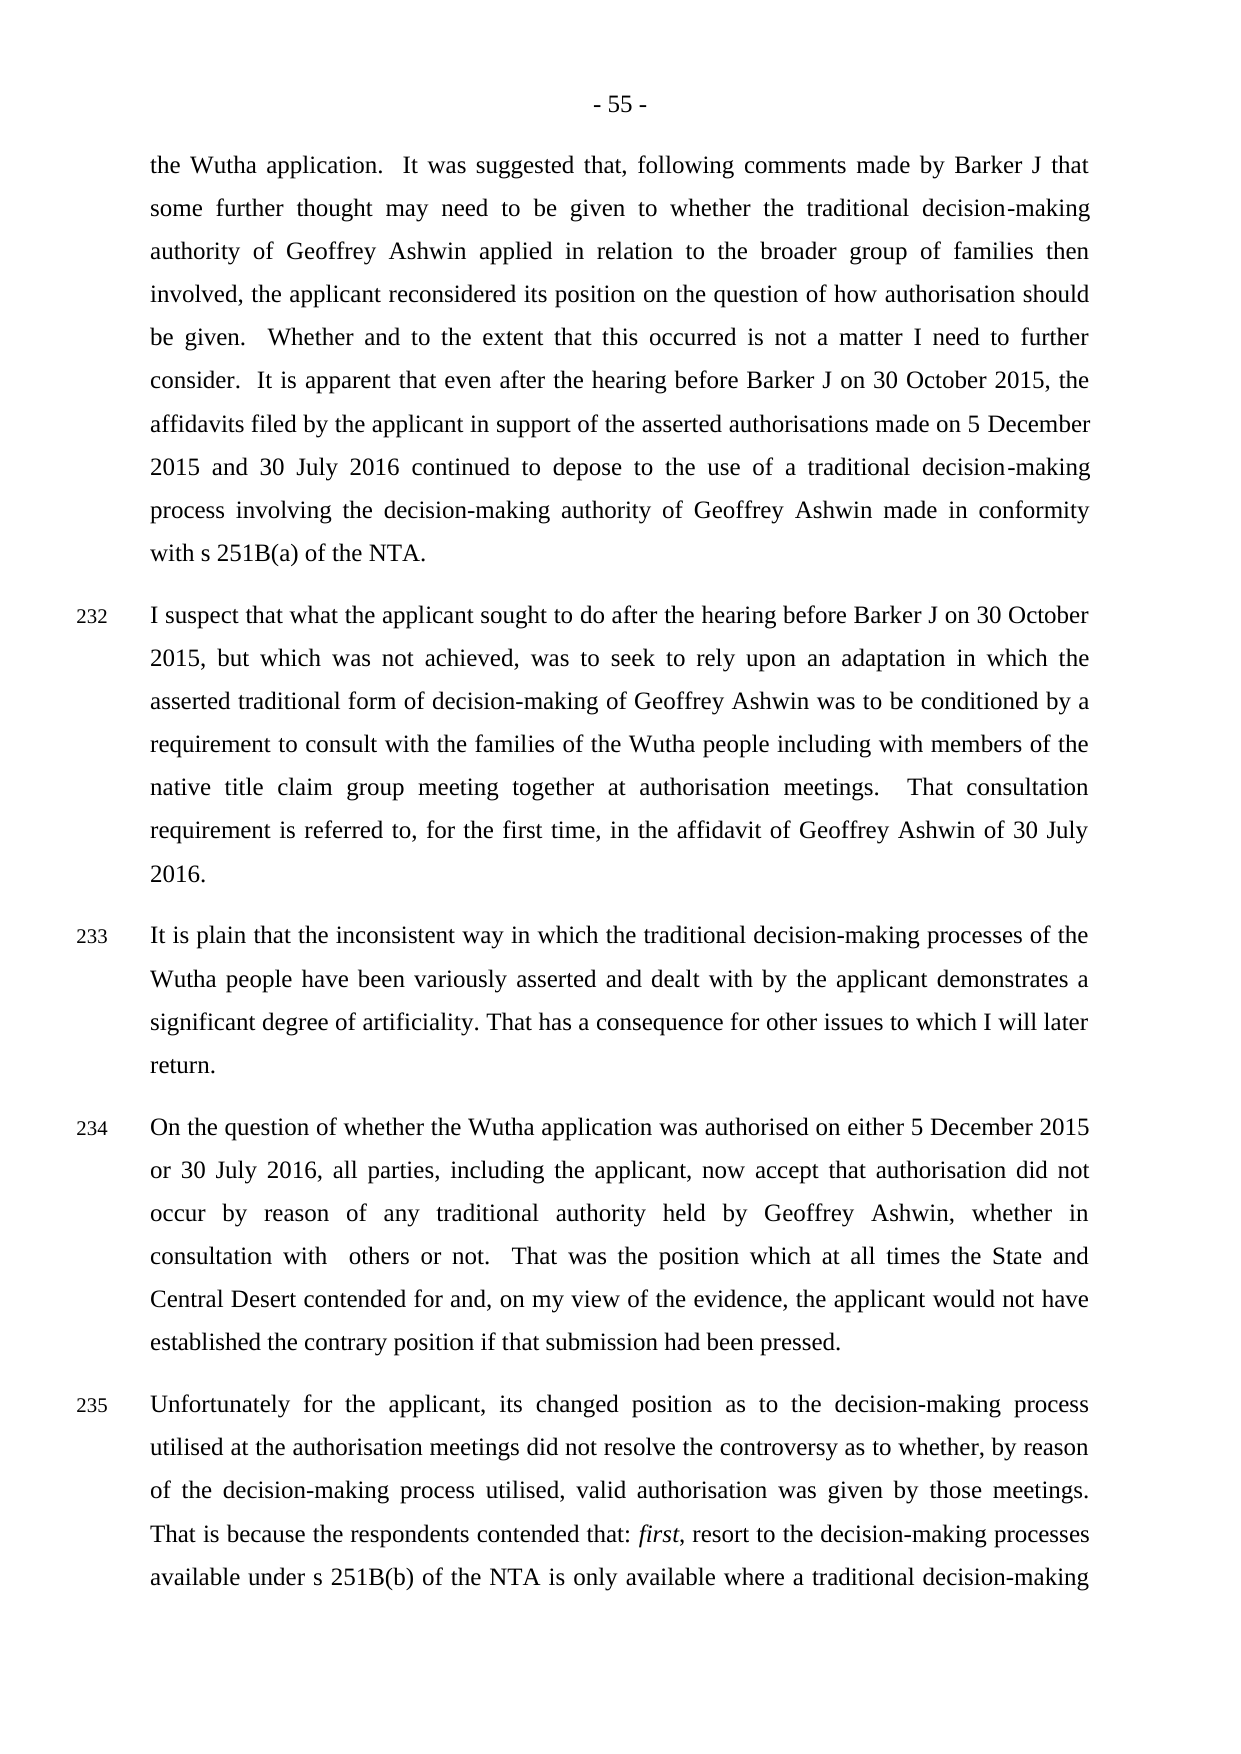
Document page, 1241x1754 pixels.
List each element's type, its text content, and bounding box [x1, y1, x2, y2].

text I suspect that what the applicant sought to do after the hearing before Barker J on 30 October 2015, but which was not achieved, was to seek to rely upon an adaptation in which the asserted traditional form of decision-making of Geoffrey Ashwin was to be conditioned by a requirement to consult with the families of the Wutha people including with members of the native title claim group meeting together at authorisation meetings. That consultation requirement is referred to, for the first time, in the affidavit of Geoffrey Ashwin of 30 July 2016. [76, 600, 1090, 887]
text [76, 1389, 1090, 1591]
text On the question of whether the Wutha application was authorised on either 5 December 2015 or 30 July 2016, all parties, including the applicant, now accept that authorisation did not occur by reason of any traditional authority held by Geoffrey Ashwin, whether in consultation with others or not. That was the position which at all times the State and Central Desert contended for and, on my view of the evidence, the applicant would not have established the contrary position if that submission had been pressed. [76, 1112, 1090, 1356]
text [76, 150, 1090, 567]
text It is plain that the inconsistent way in which the traditional decision-making processes of the Wutha people have been variously asserted and dealt with by the applicant demonstrates a significant degree of artificiality. That has a consequence for other issues to which I will later return. [76, 921, 1090, 1079]
